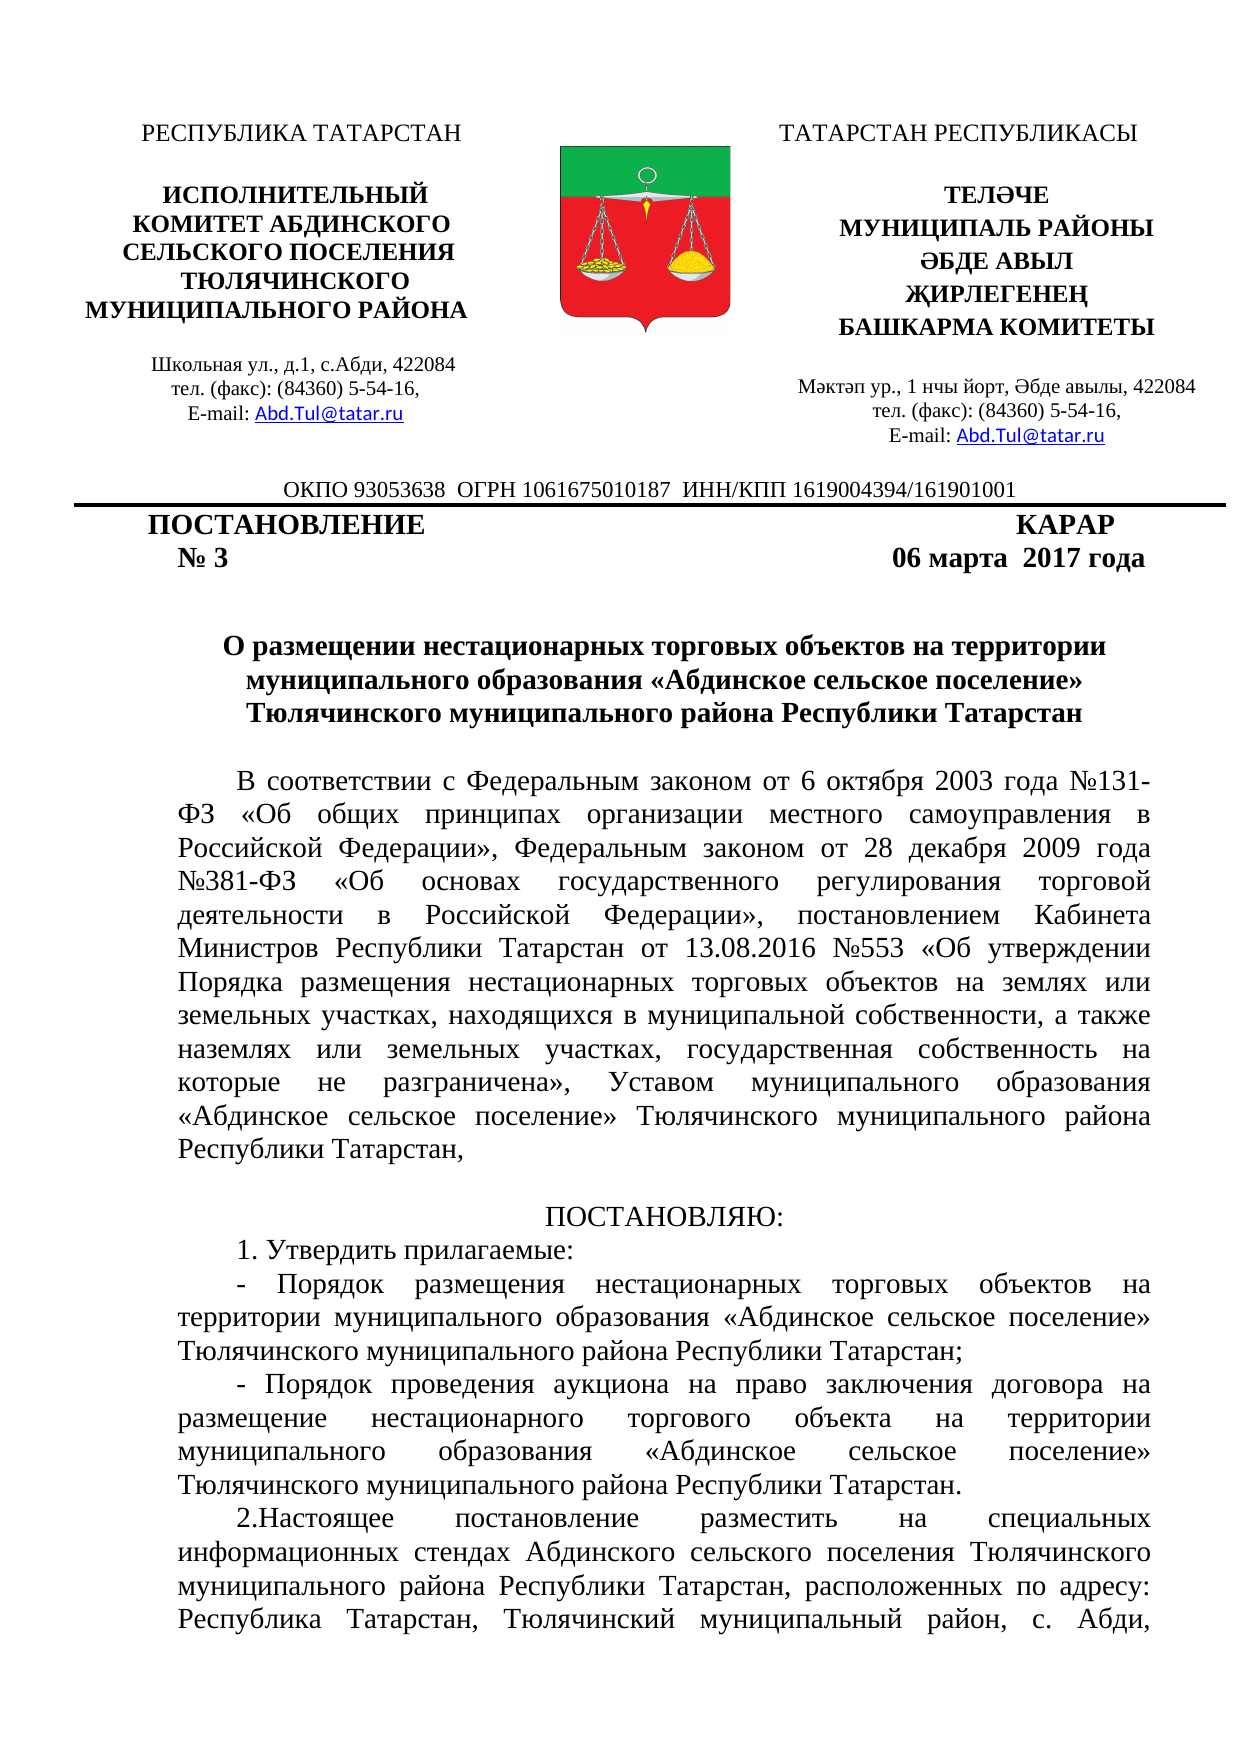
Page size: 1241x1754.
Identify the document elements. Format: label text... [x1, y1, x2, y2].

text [177, 1501, 1152, 1635]
text ПОСТАНОВЛЯЮ: [177, 1199, 1152, 1232]
text № 3 06 марта 2017 года [88, 541, 1152, 574]
table_header [517, 118, 768, 447]
text В соответствии с Федеральным законом от 6 октября 2003 года №131-ФЗ «Об общих принципах организации местного самоуправления в Российской Федерации», Федеральным законом от 28 декабря 2009 года №381-ФЗ «Об основах государственного регулирования торговой деятельности в Российской Федерации», постановлением Кабинета Министров Республики Татарстан от 13.08.2016 №553 «Об утверждении Порядка размещения нестационарных торговых объектов на землях или земельных участках, находящихся в муниципальной собственности, а также наземлях или земельных участках, государственная собственность на которые не разграничена», Уставом муниципального образования «Абдинское сельское поселение» Тюлячинского муниципального района Республики Татарстан, [177, 763, 1152, 1165]
text - Порядок проведения аукциона на право заключения договора на размещение нестационарного торгового объекта на территории муниципального образования «Абдинское сельское поселение» Тюлячинского муниципального района Республики Татарстан. [177, 1366, 1152, 1501]
picture [560, 146, 731, 333]
text - Порядок размещения нестационарных торговых объектов на территории муниципального образования «Абдинское сельское поселение» Тюлячинского муниципального района Республики Татарстан; [177, 1266, 1152, 1366]
text О размещении нестационарных торговых объектов на территории муниципального образования «Абдинское сельское поселение» Тюлячинского муниципального района Республики Татарстан [177, 628, 1152, 729]
table_header РЕСПУБЛИКА ТАТАРСТАН ИСПОЛНИТЕЛЬНЫЙ КОМИТЕТ АБДИНСКОГО СЕЛЬСКОГО ПОСЕЛЕНИЯ ТЮЛЯЧИНСКОГО МУНИЦИПАЛЬНОГО РАЙОНА Школьная ул., д.1, с.Абди, 422084 тел. (факс): (84360) 5-54-16, E-mail: Abd.Tul@tatar.ru [74, 118, 517, 447]
text ПОСТАНОВЛЕНИЕ КАРАР [148, 507, 1152, 541]
table_cell ОКПО 93053638 ОГРН 1061675010187 ИНН/КПП 1619004394/161901001 [74, 447, 1226, 502]
table_header ТАТАРСТАН РЕСПУБЛИКАСЫ ТЕЛӘЧЕ МУНИЦИПАЛЬ РАЙОНЫ ӘБДЕ АВЫЛ ҖИРЛЕГЕНЕҢ БАШКАРМА КОМИТЕТЫ Мәктәп ур., 1 нчы йорт, Әбде авылы, 422084 тел. (факс): (84360) 5-54-16, E-mail: Abd.Tul@tatar.ru [768, 118, 1226, 447]
text 1. Утвердить прилагаемые: [177, 1232, 1152, 1266]
